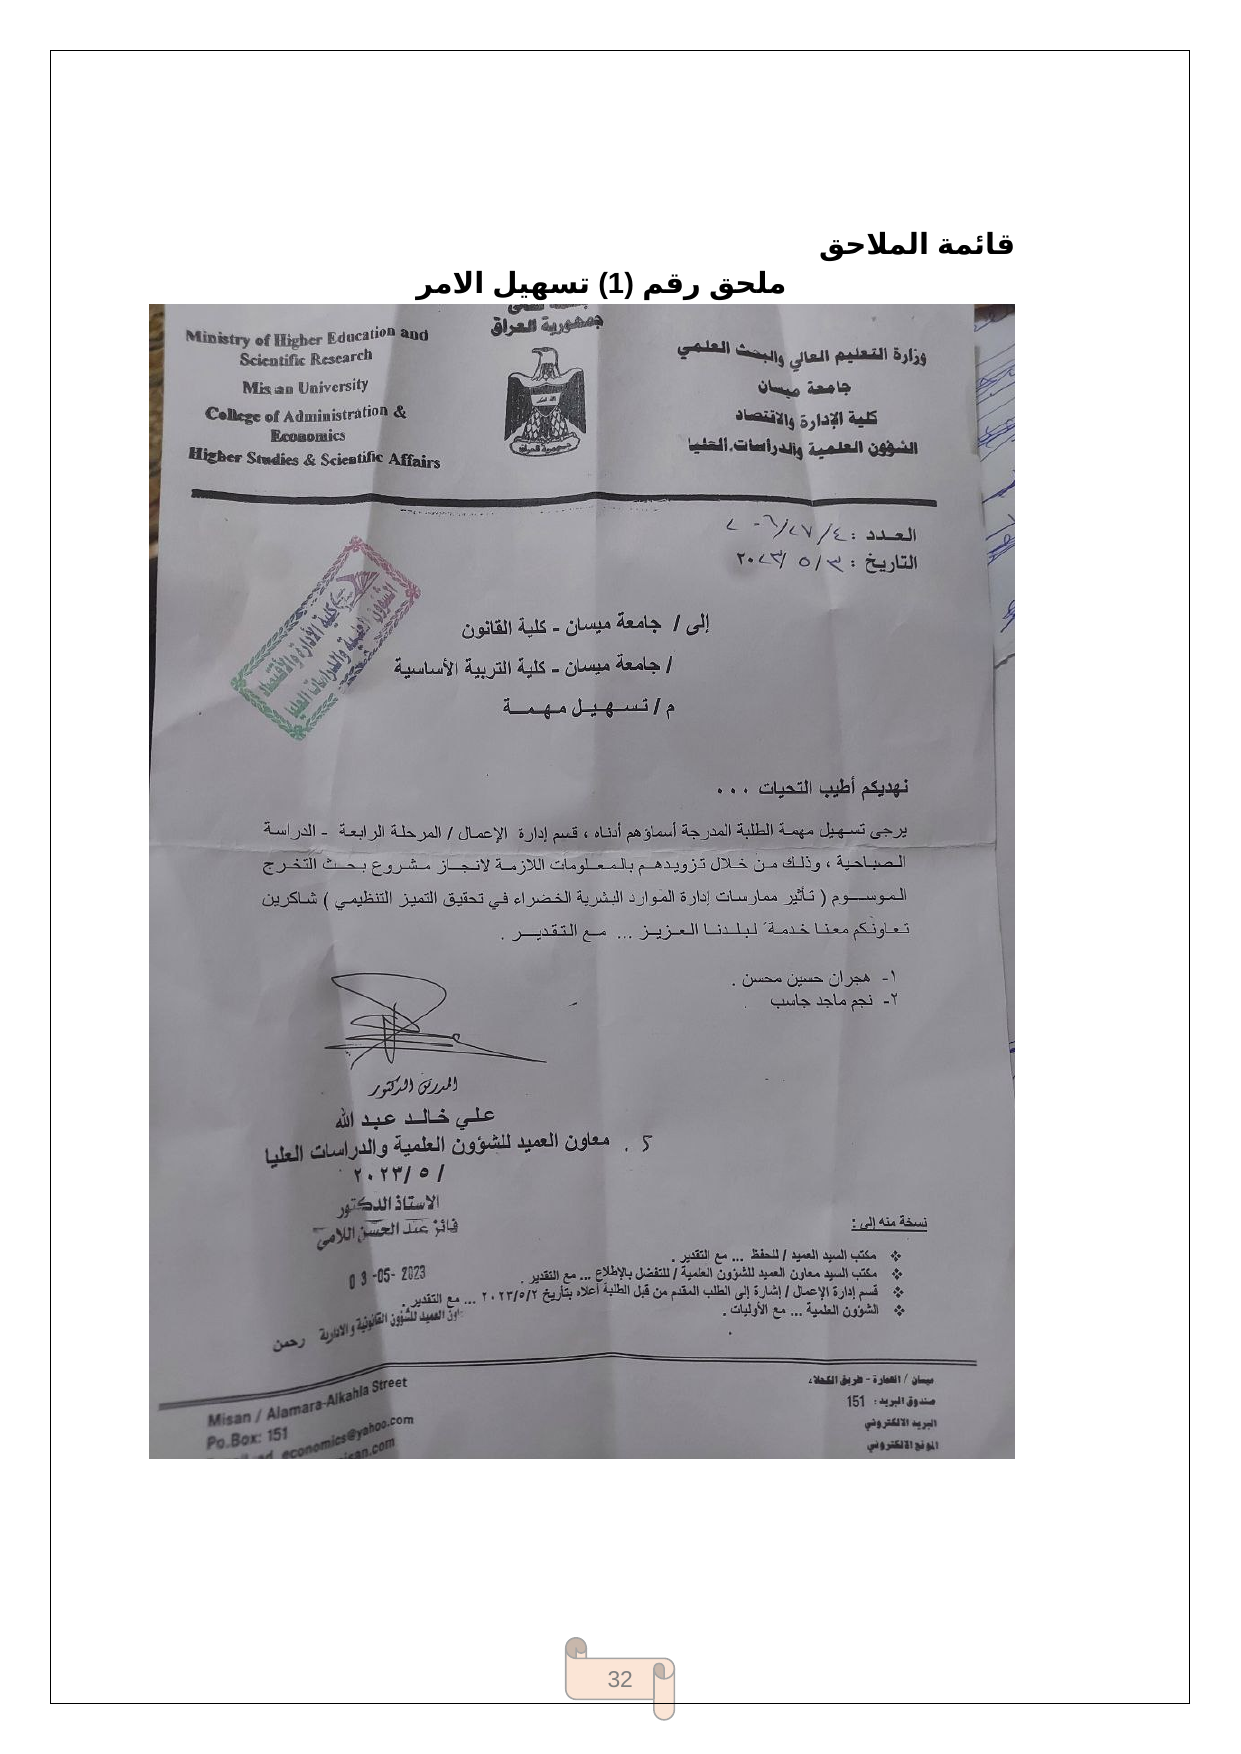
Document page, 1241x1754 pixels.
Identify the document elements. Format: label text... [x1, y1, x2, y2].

text ملحق رقم (1) تسهيل الامر [187, 266, 1015, 299]
picture [149, 304, 1015, 1459]
text قائمة الملاحق [187, 227, 1015, 261]
